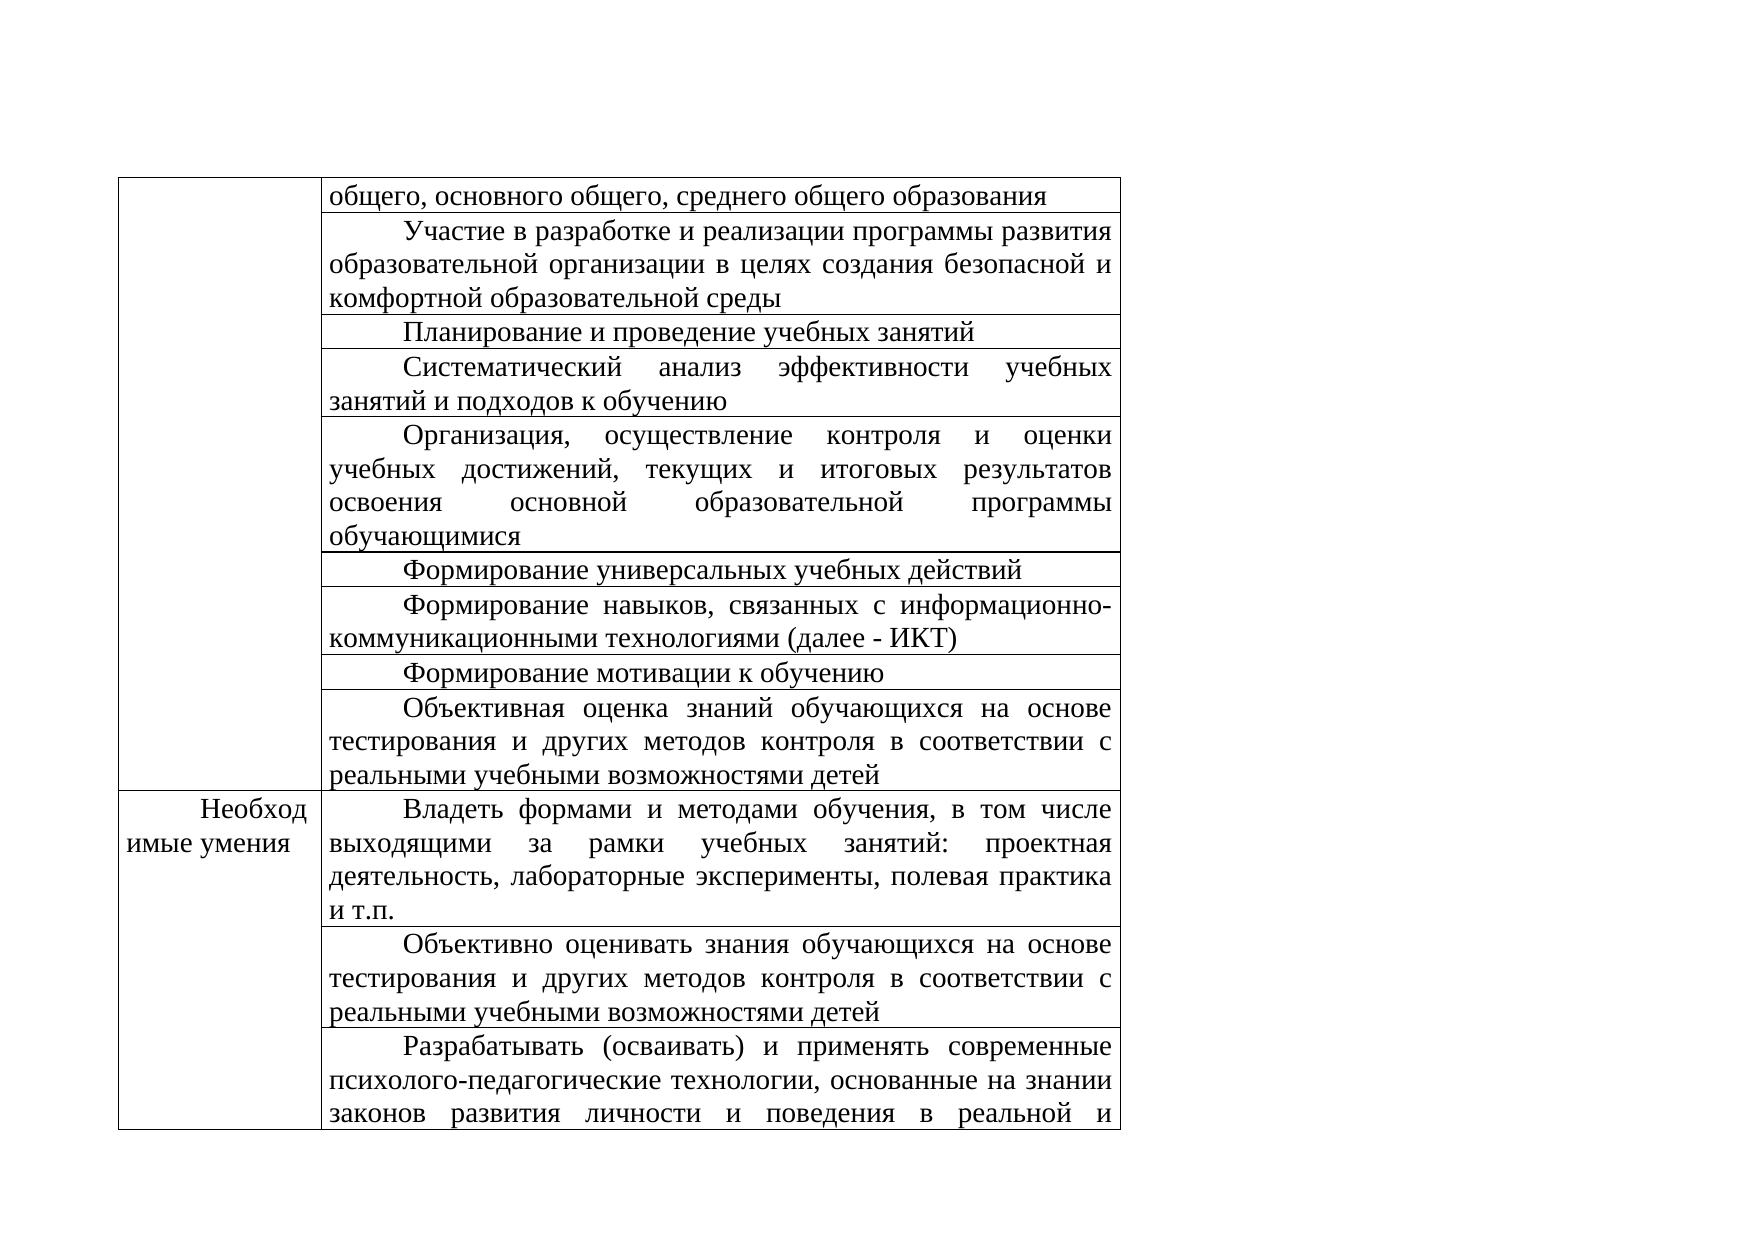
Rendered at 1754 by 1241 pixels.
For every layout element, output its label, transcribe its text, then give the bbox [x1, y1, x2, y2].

table_cell Формирование универсальных учебных действий [322, 553, 1120, 586]
table_cell Формирование навыков, связанных с информационно-коммуникационными технологиями (далее - ИКТ) [322, 587, 1120, 654]
table_cell Планирование и проведение учебных занятий [322, 315, 1120, 348]
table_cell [322, 178, 1120, 212]
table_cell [322, 1028, 1120, 1129]
table_cell Систематический анализ эффективности учебных занятий и подходов к обучению [322, 349, 1120, 416]
table_cell Организация, осуществление контроля и оценки учебных достижений, текущих и итоговых результатов освоения основной образовательной программы обучающимися [322, 417, 1120, 551]
table_cell Объективная оценка знаний обучающихся на основе тестирования и других методов контроля в соответствии с реальными учебными возможностями детей [322, 690, 1120, 790]
table_cell Участие в разработке и реализации программы развития образовательной организации в целях создания безопасной и комфортной образовательной среды [322, 213, 1120, 313]
table_cell Владеть формами и методами обучения, в том числе выходящими за рамки учебных занятий: проектная деятельность, лабораторные эксперименты, полевая практика и т.п. [322, 791, 1120, 926]
table_cell Формирование мотивации к обучению [322, 655, 1120, 689]
table_cell Необходимые умения [119, 791, 321, 1129]
table_cell Объективно оценивать знания обучающихся на основе тестирования и других методов контроля в соответствии с реальными учебными возможностями детей [322, 927, 1120, 1027]
